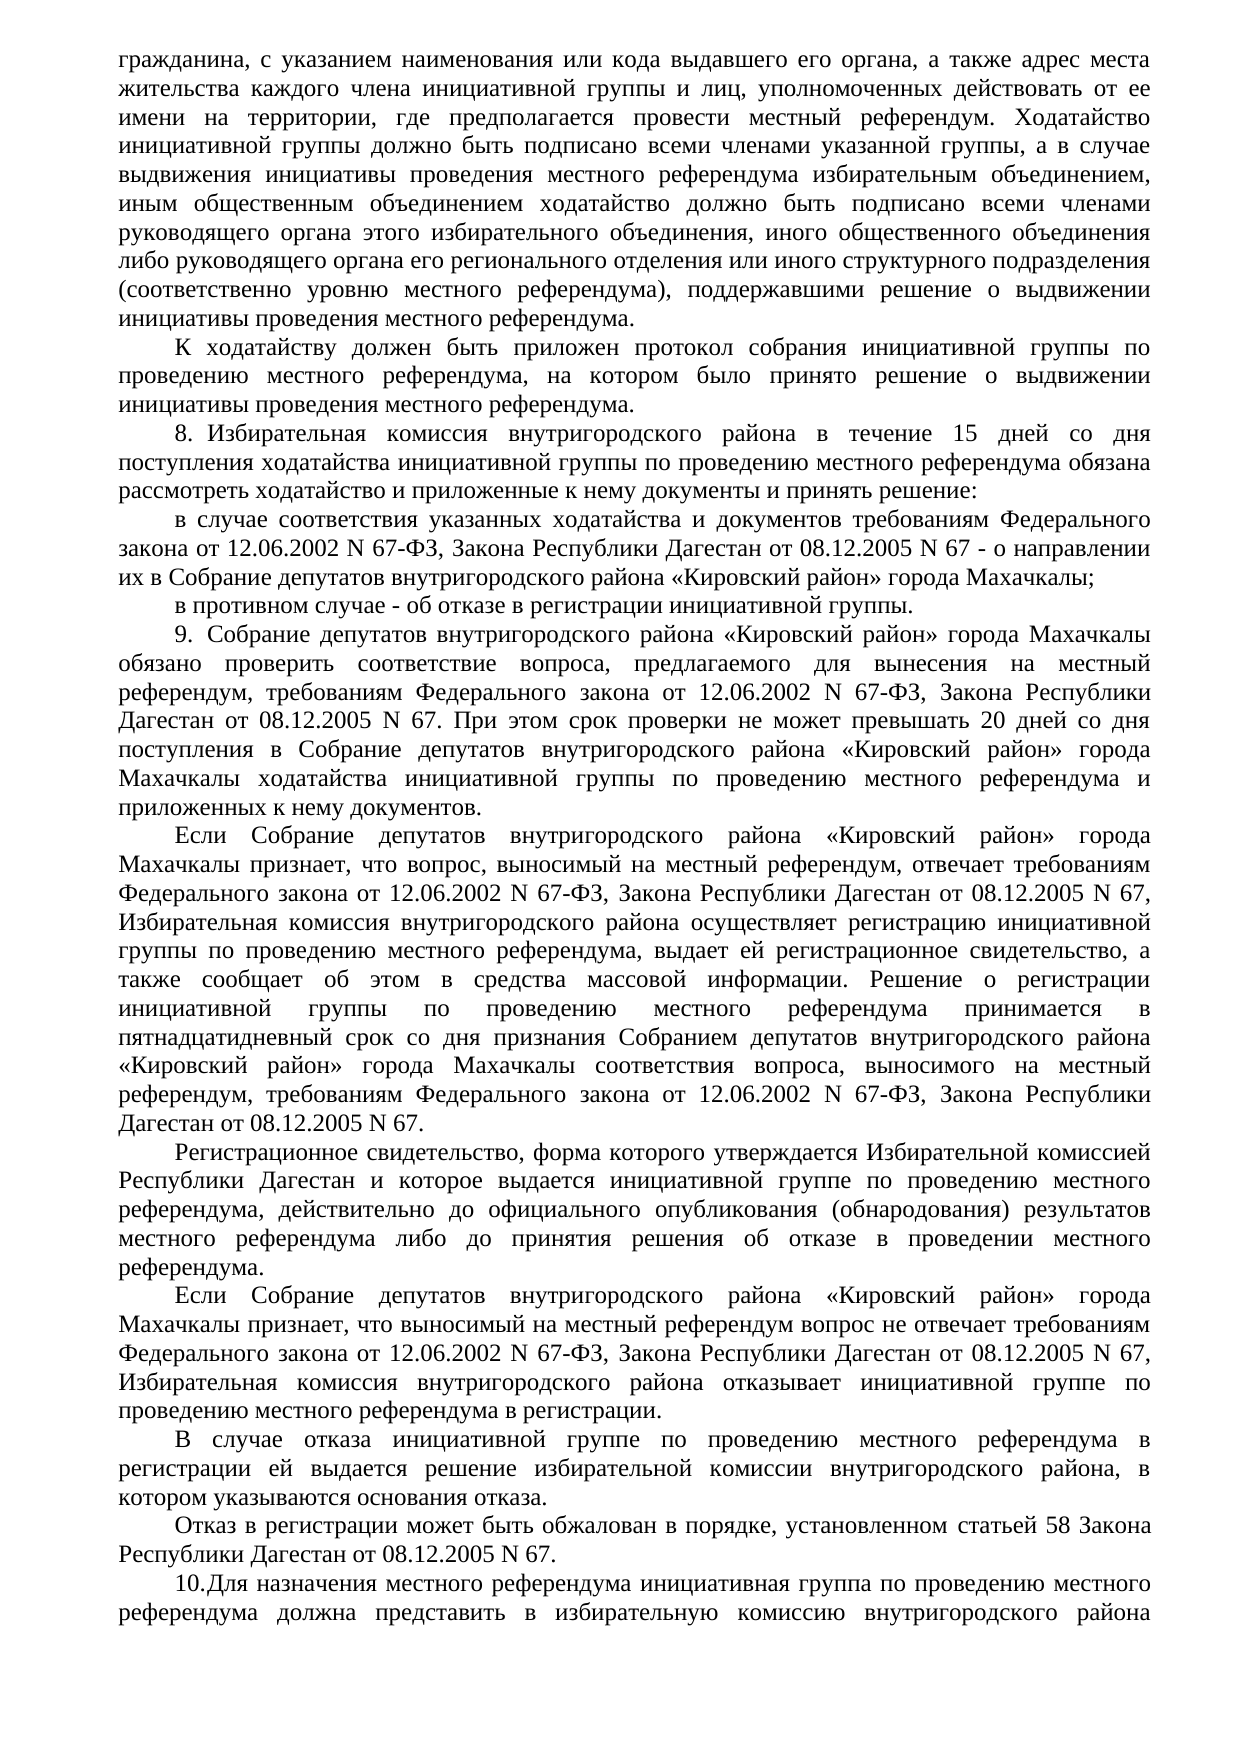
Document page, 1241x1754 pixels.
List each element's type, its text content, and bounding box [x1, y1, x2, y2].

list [118, 1568, 1152, 1626]
text К ходатайству должен быть приложен протокол собрания инициативной группы по проведению местного референдума, на котором было принято решение о выдвижении инициативы проведения местного референдума. [118, 332, 1152, 418]
text Если Собрание депутатов внутригородского района «Кировский район» города Махачкалы признает, что вопрос, выносимый на местный референдум, отвечает требованиям Федерального закона от 12.06.2002 N 67-ФЗ, Закона Республики Дагестан от 08.12.2005 N 67, Избирательная комиссия внутригородского района осуществляет регистрацию инициативной группы по проведению местного референдума, выдает ей регистрационное свидетельство, а также сообщает об этом в средства массовой информации. Решение о регистрации инициативной группы по проведению местного референдума принимается в пятнадцатидневный срок со дня признания Собранием депутатов внутригородского района «Кировский район» города Махачкалы соответствия вопроса, выносимого на местный референдум, требованиям Федерального закона от 12.06.2002 N 67-ФЗ, Закона Республики Дагестан от 08.12.2005 N 67. [118, 821, 1152, 1137]
text В случае отказа инициативной группе по проведению местного референдума в регистрации ей выдается решение избирательной комиссии внутригородского района, в котором указываются основания отказа. [118, 1424, 1152, 1511]
text в противном случае - об отказе в регистрации инициативной группы. [118, 591, 1152, 619]
text Если Собрание депутатов внутригородского района «Кировский район» города Махачкалы признает, что выносимый на местный референдум вопрос не отвечает требованиям Федерального закона от 12.06.2002 N 67-ФЗ, Закона Республики Дагестан от 08.12.2005 N 67, Избирательная комиссия внутригородского района отказывает инициативной группе по проведению местного референдума в регистрации. [118, 1281, 1152, 1424]
text Регистрационное свидетельство, форма которого утверждается Избирательной комиссией Республики Дагестан и которое выдается инициативной группе по проведению местного референдума, действительно до официального опубликования (обнародования) результатов местного референдума либо до принятия решения об отказе в проведении местного референдума. [118, 1137, 1152, 1281]
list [118, 44, 1152, 332]
list Собрание депутатов внутригородского района «Кировский район» города Махачкалы обязано проверить соответствие вопроса, предлагаемого для вынесения на местный референдум, требованиям Федерального закона от 12.06.2002 N 67-ФЗ, Закона Республики Дагестан от 08.12.2005 N 67. При этом срок проверки не может превышать 20 дней со дня поступления в Собрание депутатов внутригородского района «Кировский район» города Махачкалы ходатайства инициативной группы по проведению местного референдума и приложенных к нему документов. [118, 619, 1152, 821]
list Избирательная комиссия внутригородского района в течение 15 дней со дня поступления ходатайства инициативной группы по проведению местного референдума обязана рассмотреть ходатайство и приложенные к нему документы и принять решение: [118, 418, 1152, 504]
text Отказ в регистрации может быть обжалован в порядке, установленном статьей 58 Закона Республики Дагестан от 08.12.2005 N 67. [118, 1511, 1152, 1568]
text в случае соответствия указанных ходатайства и документов требованиям Федерального закона от 12.06.2002 N 67-ФЗ, Закона Республики Дагестан от 08.12.2005 N 67 - о направлении их в Собрание депутатов внутригородского района «Кировский район» города Махачкалы; [118, 504, 1152, 591]
